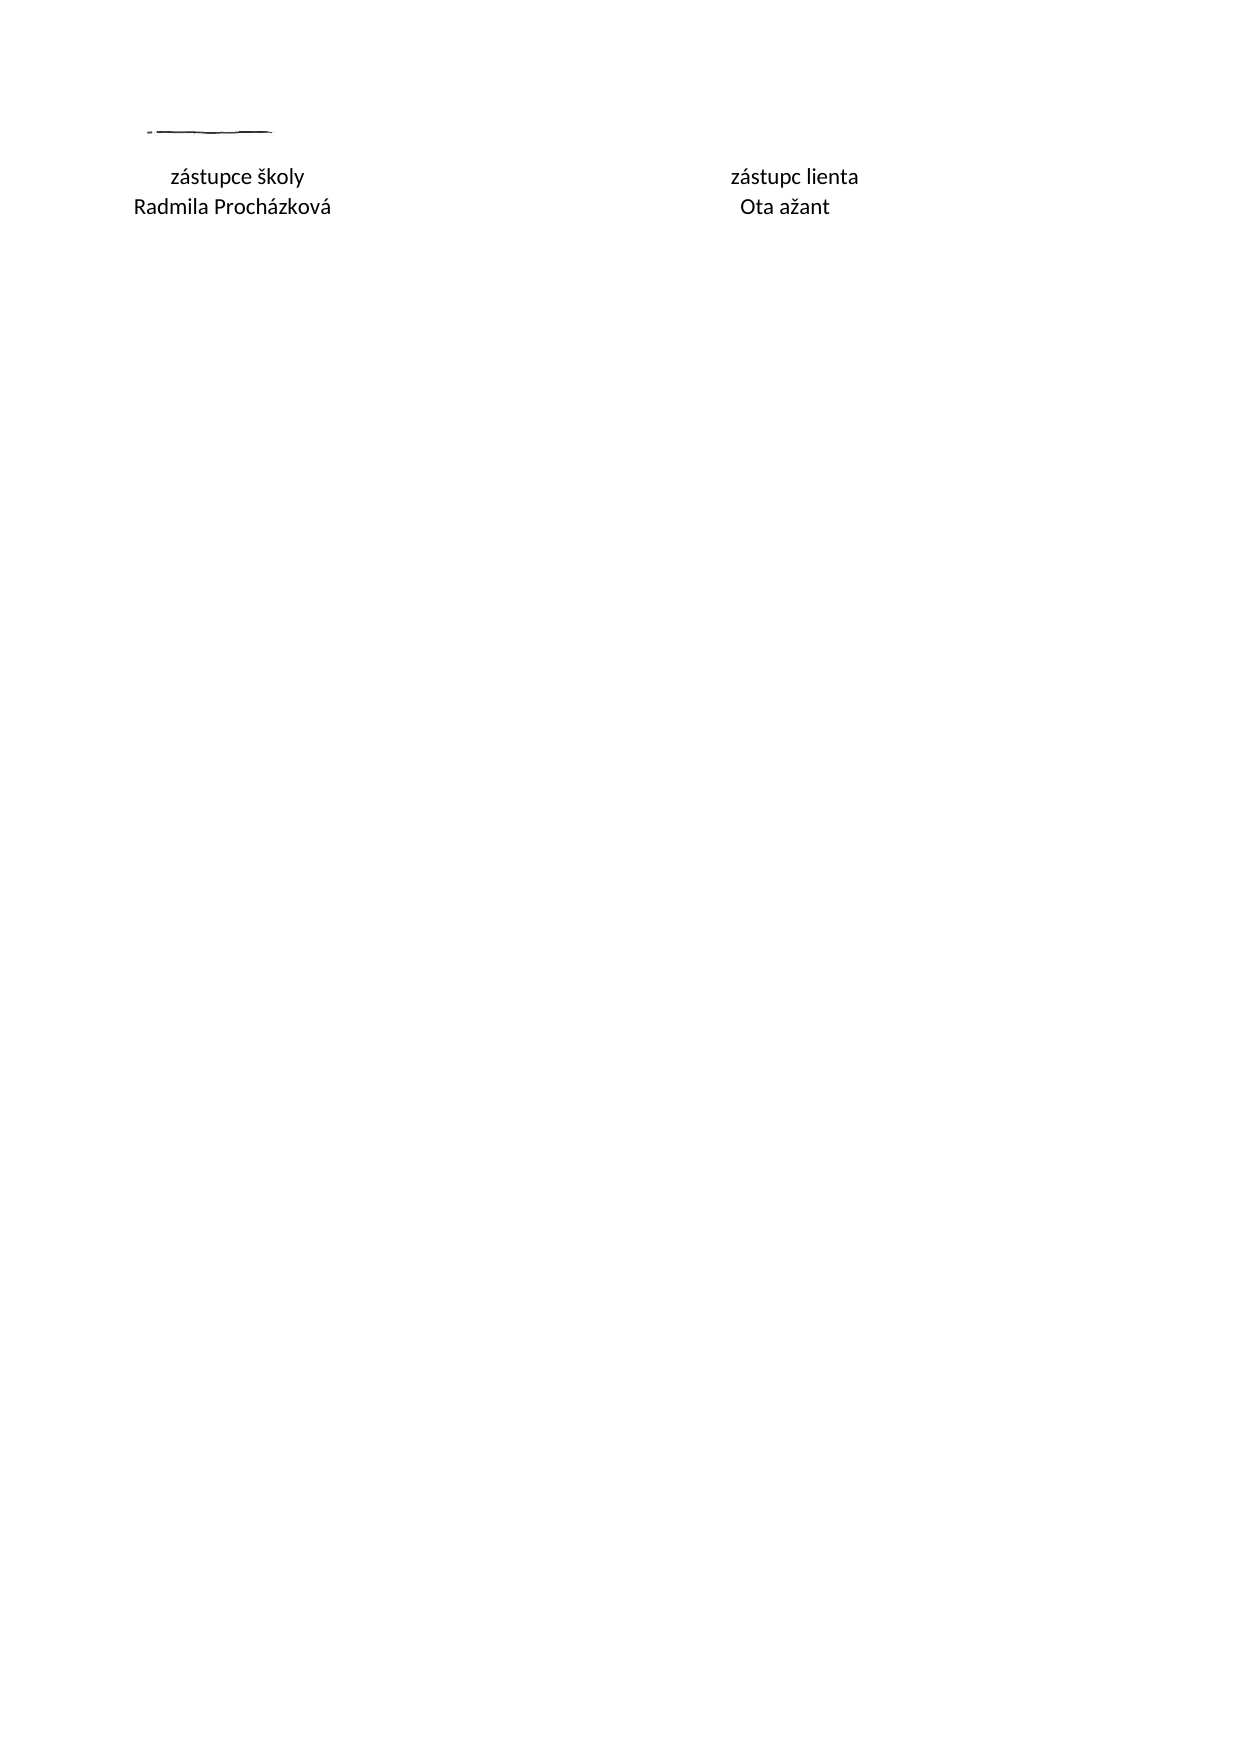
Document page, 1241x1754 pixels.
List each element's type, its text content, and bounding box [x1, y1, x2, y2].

text zástupce školy zástupc lienta [133, 162, 1089, 190]
picture [147, 131, 275, 136]
text Radmila Procházková Ota ažant [133, 192, 1089, 220]
